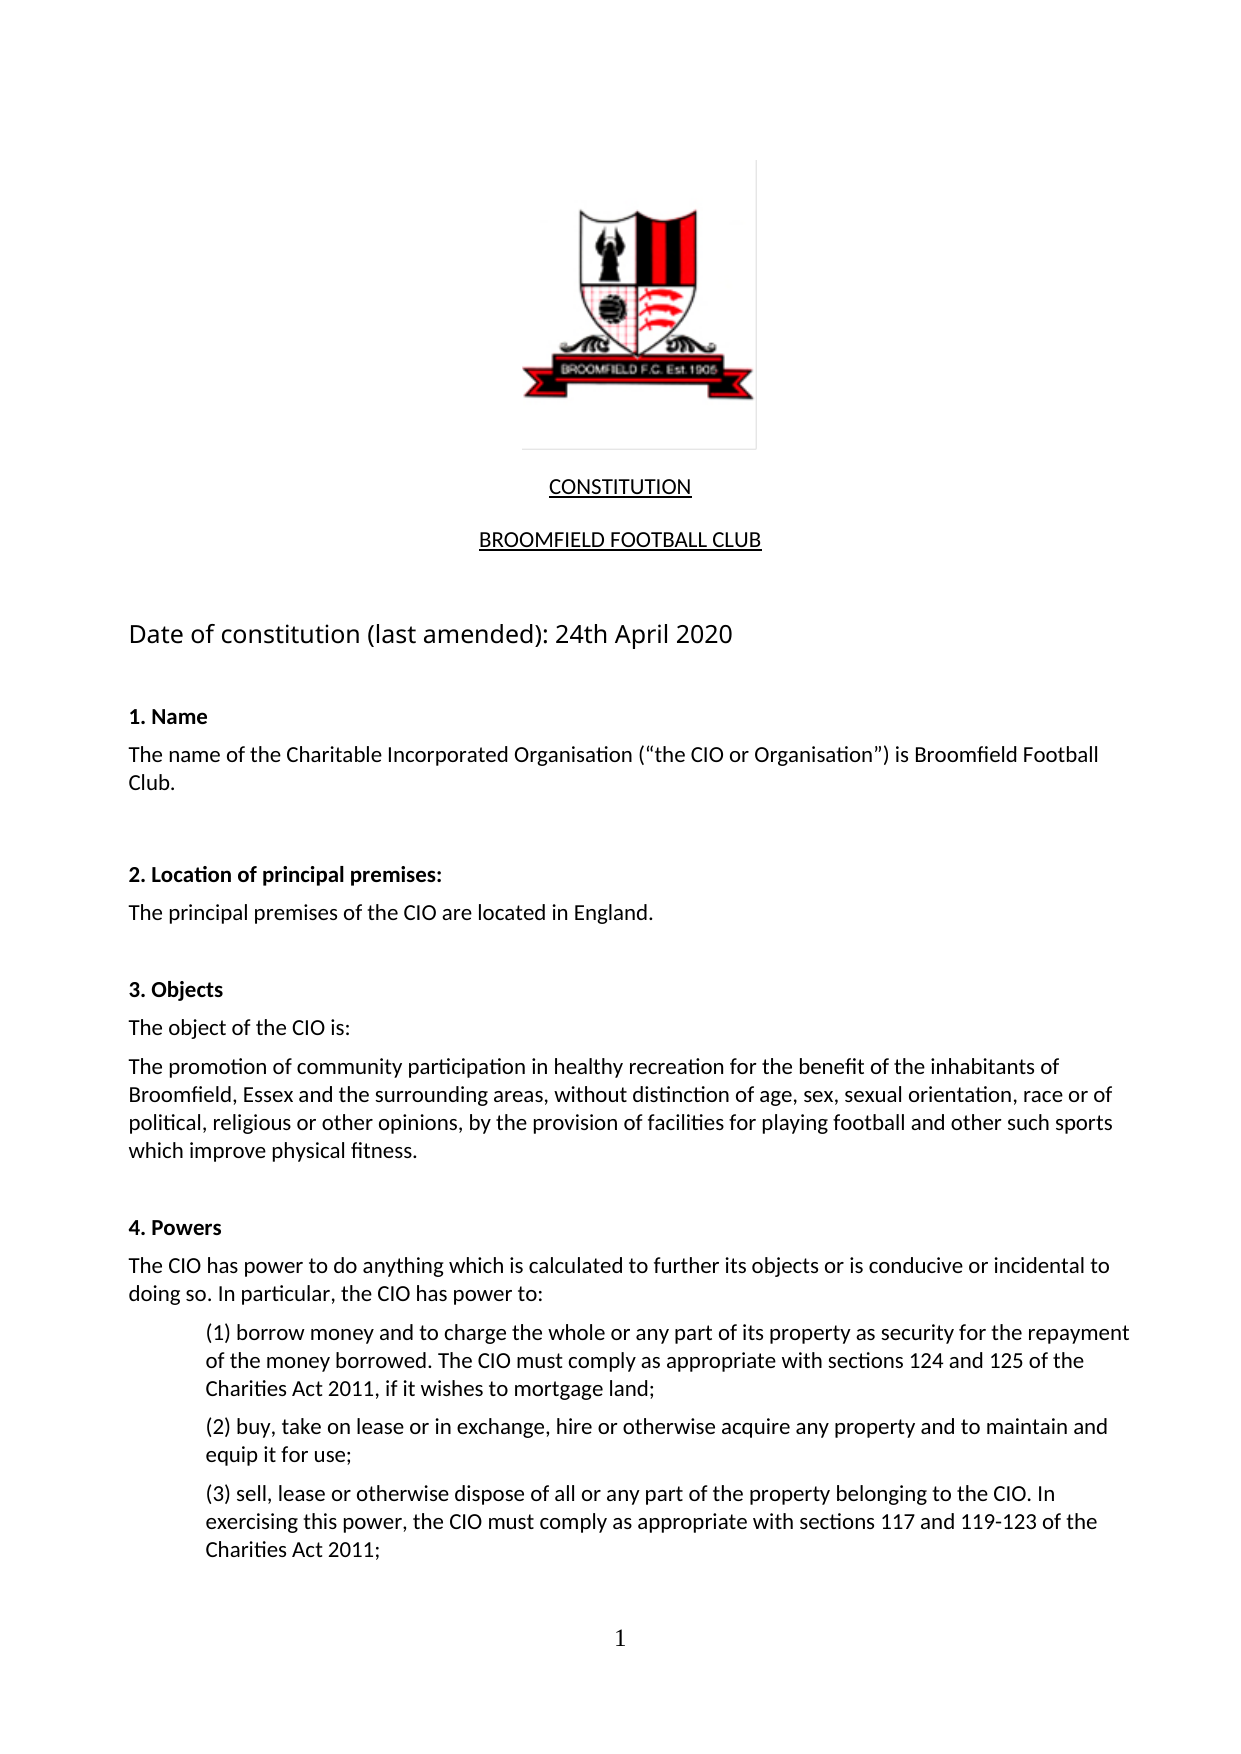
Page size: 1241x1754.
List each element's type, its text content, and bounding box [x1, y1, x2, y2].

text (1) borrow money and to charge the whole or any part of its property as security for the repayment of the money borrowed. The CIO must comply as appropriate with sections 124 and 125 of the Charities Act 2011, if it wishes to mortgage land; [205, 1318, 1152, 1402]
text BROOMFIELD FOOTBALL CLUB [89, 525, 1152, 553]
text 4. Powers [128, 1213, 1152, 1241]
picture [522, 160, 758, 451]
text The object of the CIO is: [128, 1013, 1152, 1042]
text The name of the Charitable Incorporated Organisation (“the CIO or Organisation”) is Broomfield Football Club. [128, 740, 1152, 796]
text Date of constitution (last amended): 24th April 2020 [128, 616, 1152, 651]
text The promotion of community participation in healthy recreation for the benefit of the inhabitants of Broomfield, Essex and the surrounding areas, without distinction of age, sex, sexual orientation, race or of political, religious or other opinions, by the provision of facilities for playing football and other such sports which improve physical fitness. [128, 1052, 1152, 1164]
text 1. Name [128, 702, 1152, 730]
text 2. Location of principal premises: [128, 860, 1152, 888]
text (3) sell, lease or otherwise dispose of all or any part of the property belonging to the CIO. In exercising this power, the CIO must comply as appropriate with sections 117 and 119-123 of the Charities Act 2011; [205, 1479, 1152, 1563]
text 3. Objects [128, 975, 1152, 1003]
text The principal premises of the CIO are located in England. [128, 898, 1152, 926]
text CONSTITUTION [89, 472, 1152, 500]
text The CIO has power to do anything which is calculated to further its objects or is conducive or incidental to doing so. In particular, the CIO has power to: [128, 1251, 1152, 1307]
text (2) buy, take on lease or in exchange, hire or otherwise acquire any property and to maintain and equip it for use; [205, 1412, 1152, 1468]
